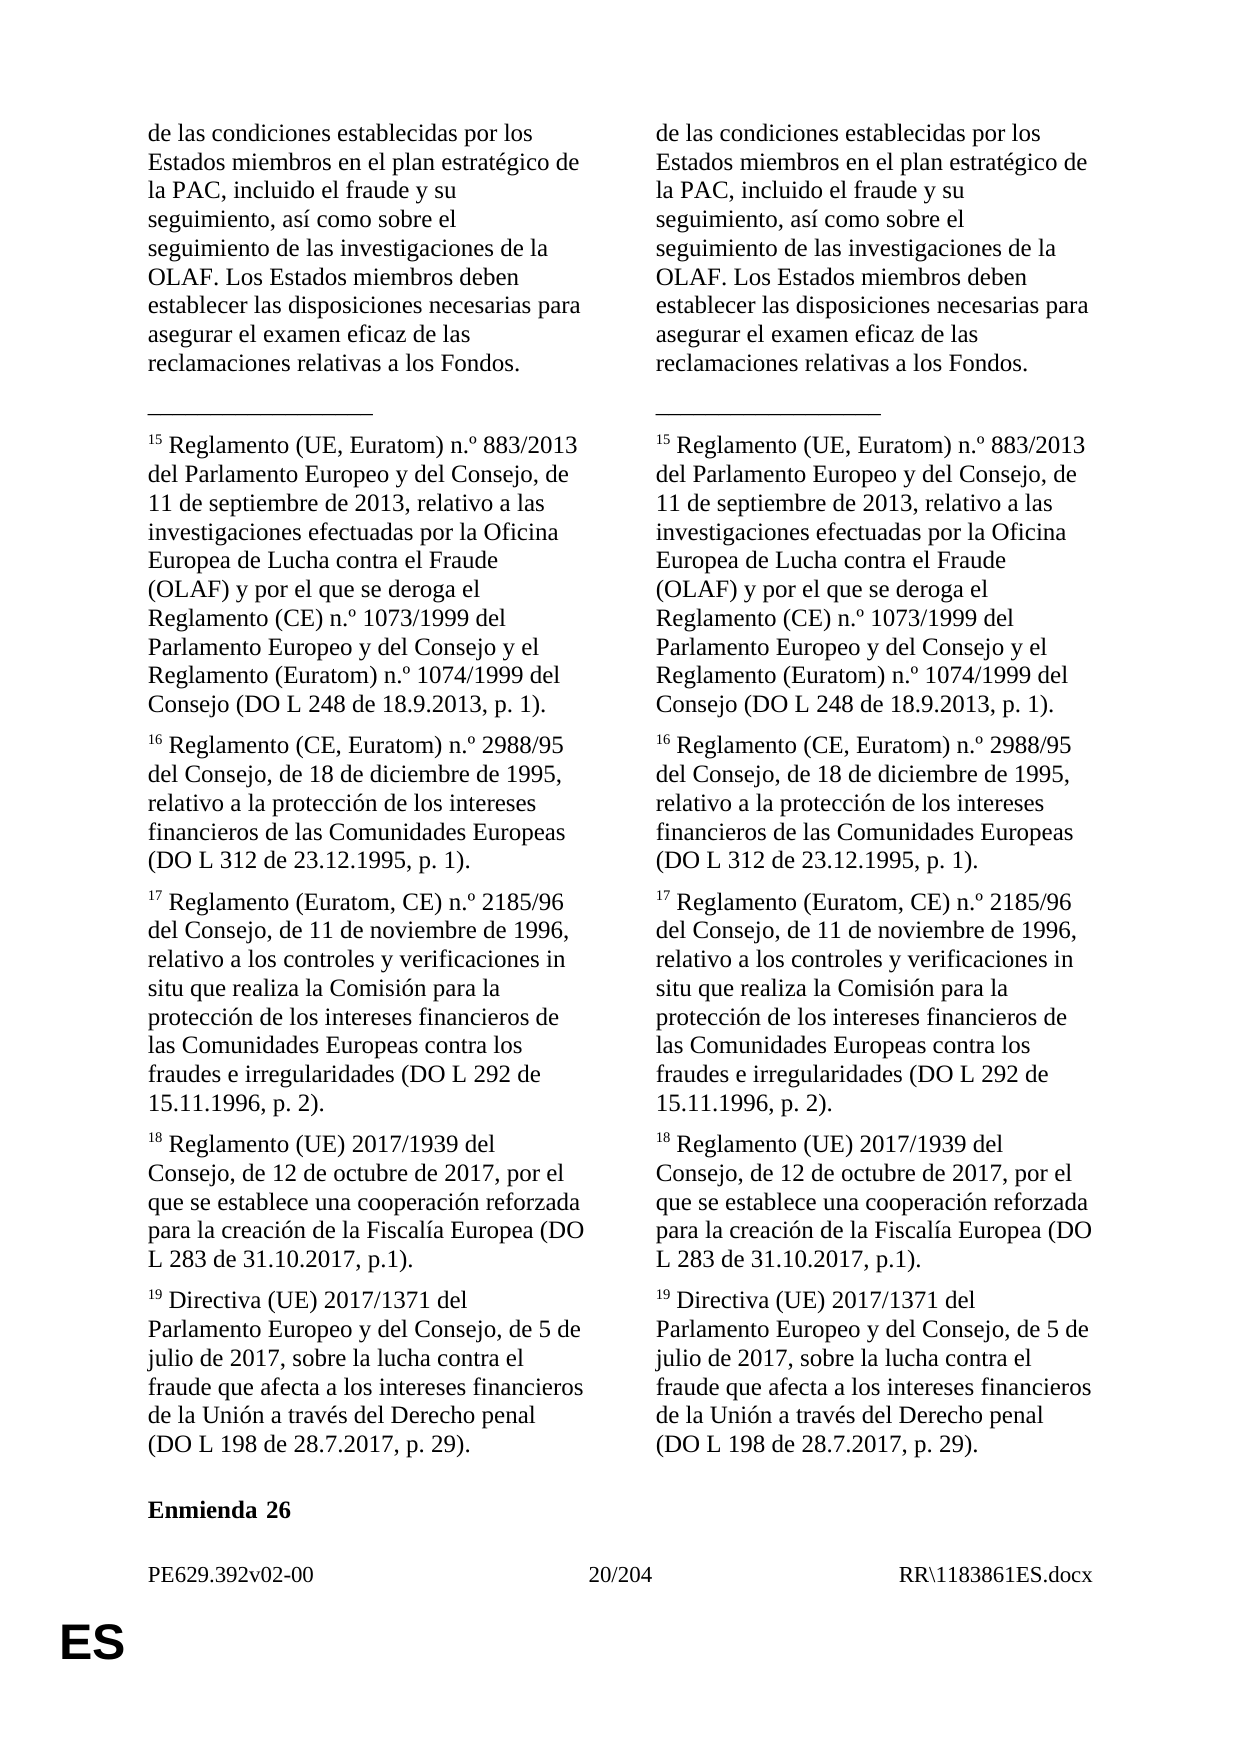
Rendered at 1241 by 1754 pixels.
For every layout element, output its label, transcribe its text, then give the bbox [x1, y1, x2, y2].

table_cell 15 Reglamento (UE, Euratom) n.º 883/2013 del Parlamento Europeo y del Consejo, de 11 de septiembre de 2013, relativo a las investigaciones efectuadas por la Oficina Europea de Lucha contra el Fraude (OLAF) y por el que se deroga el Reglamento (CE) n.º 1073/1999 del Parlamento Europeo y del Consejo y el Reglamento (Euratom) n.º 1074/1999 del Consejo (DO L 248 de 18.9.2013, p. 1). [112, 431, 620, 731]
table_cell 18 Reglamento (UE) 2017/1939 del Consejo, de 12 de octubre de 2017, por el que se establece una cooperación reforzada para la creación de la Fiscalía Europea (DO L 283 de 31.10.2017, p.1). [112, 1129, 620, 1286]
table_cell 15 Reglamento (UE, Euratom) n.º 883/2013 del Parlamento Europeo y del Consejo, de 11 de septiembre de 2013, relativo a las investigaciones efectuadas por la Oficina Europea de Lucha contra el Fraude (OLAF) y por el que se deroga el Reglamento (CE) n.º 1073/1999 del Parlamento Europeo y del Consejo y el Reglamento (Euratom) n.º 1074/1999 del Consejo (DO L 248 de 18.9.2013, p. 1). [620, 431, 1128, 731]
table_cell 16 Reglamento (CE, Euratom) n.º 2988/95 del Consejo, de 18 de diciembre de 1995, relativo a la protección de los intereses financieros de las Comunidades Europeas (DO L 312 de 23.12.1995, p. 1). [112, 731, 620, 887]
table_cell __________________ [620, 389, 1128, 431]
table_cell __________________ [112, 389, 620, 431]
text <Amend>Enmienda <NumAm>26</NumAm> [148, 1496, 1092, 1524]
table_cell 19 Directiva (UE) 2017/1371 del Parlamento Europeo y del Consejo, de 5 de julio de 2017, sobre la lucha contra el fraude que afecta a los intereses financieros de la Unión a través del Derecho penal (DO L 198 de 28.7.2017, p. 29). [620, 1286, 1128, 1471]
table_cell 17 Reglamento (Euratom, CE) n.º 2185/96 del Consejo, de 11 de noviembre de 1996, relativo a los controles y verificaciones in situ que realiza la Comisión para la protección de los intereses financieros de las Comunidades Europeas contra los fraudes e irregularidades (DO L 292 de 15.11.1996, p. 2). [620, 887, 1128, 1129]
table_cell 18 Reglamento (UE) 2017/1939 del Consejo, de 12 de octubre de 2017, por el que se establece una cooperación reforzada para la creación de la Fiscalía Europea (DO L 283 de 31.10.2017, p.1). [620, 1129, 1128, 1286]
table_cell 16 Reglamento (CE, Euratom) n.º 2988/95 del Consejo, de 18 de diciembre de 1995, relativo a la protección de los intereses financieros de las Comunidades Europeas (DO L 312 de 23.12.1995, p. 1). [620, 731, 1128, 887]
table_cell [112, 118, 620, 389]
table_cell 19 Directiva (UE) 2017/1371 del Parlamento Europeo y del Consejo, de 5 de julio de 2017, sobre la lucha contra el fraude que afecta a los intereses financieros de la Unión a través del Derecho penal (DO L 198 de 28.7.2017, p. 29). [112, 1286, 620, 1471]
table_cell 17 Reglamento (Euratom, CE) n.º 2185/96 del Consejo, de 11 de noviembre de 1996, relativo a los controles y verificaciones in situ que realiza la Comisión para la protección de los intereses financieros de las Comunidades Europeas contra los fraudes e irregularidades (DO L 292 de 15.11.1996, p. 2). [112, 887, 620, 1129]
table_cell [620, 118, 1128, 389]
